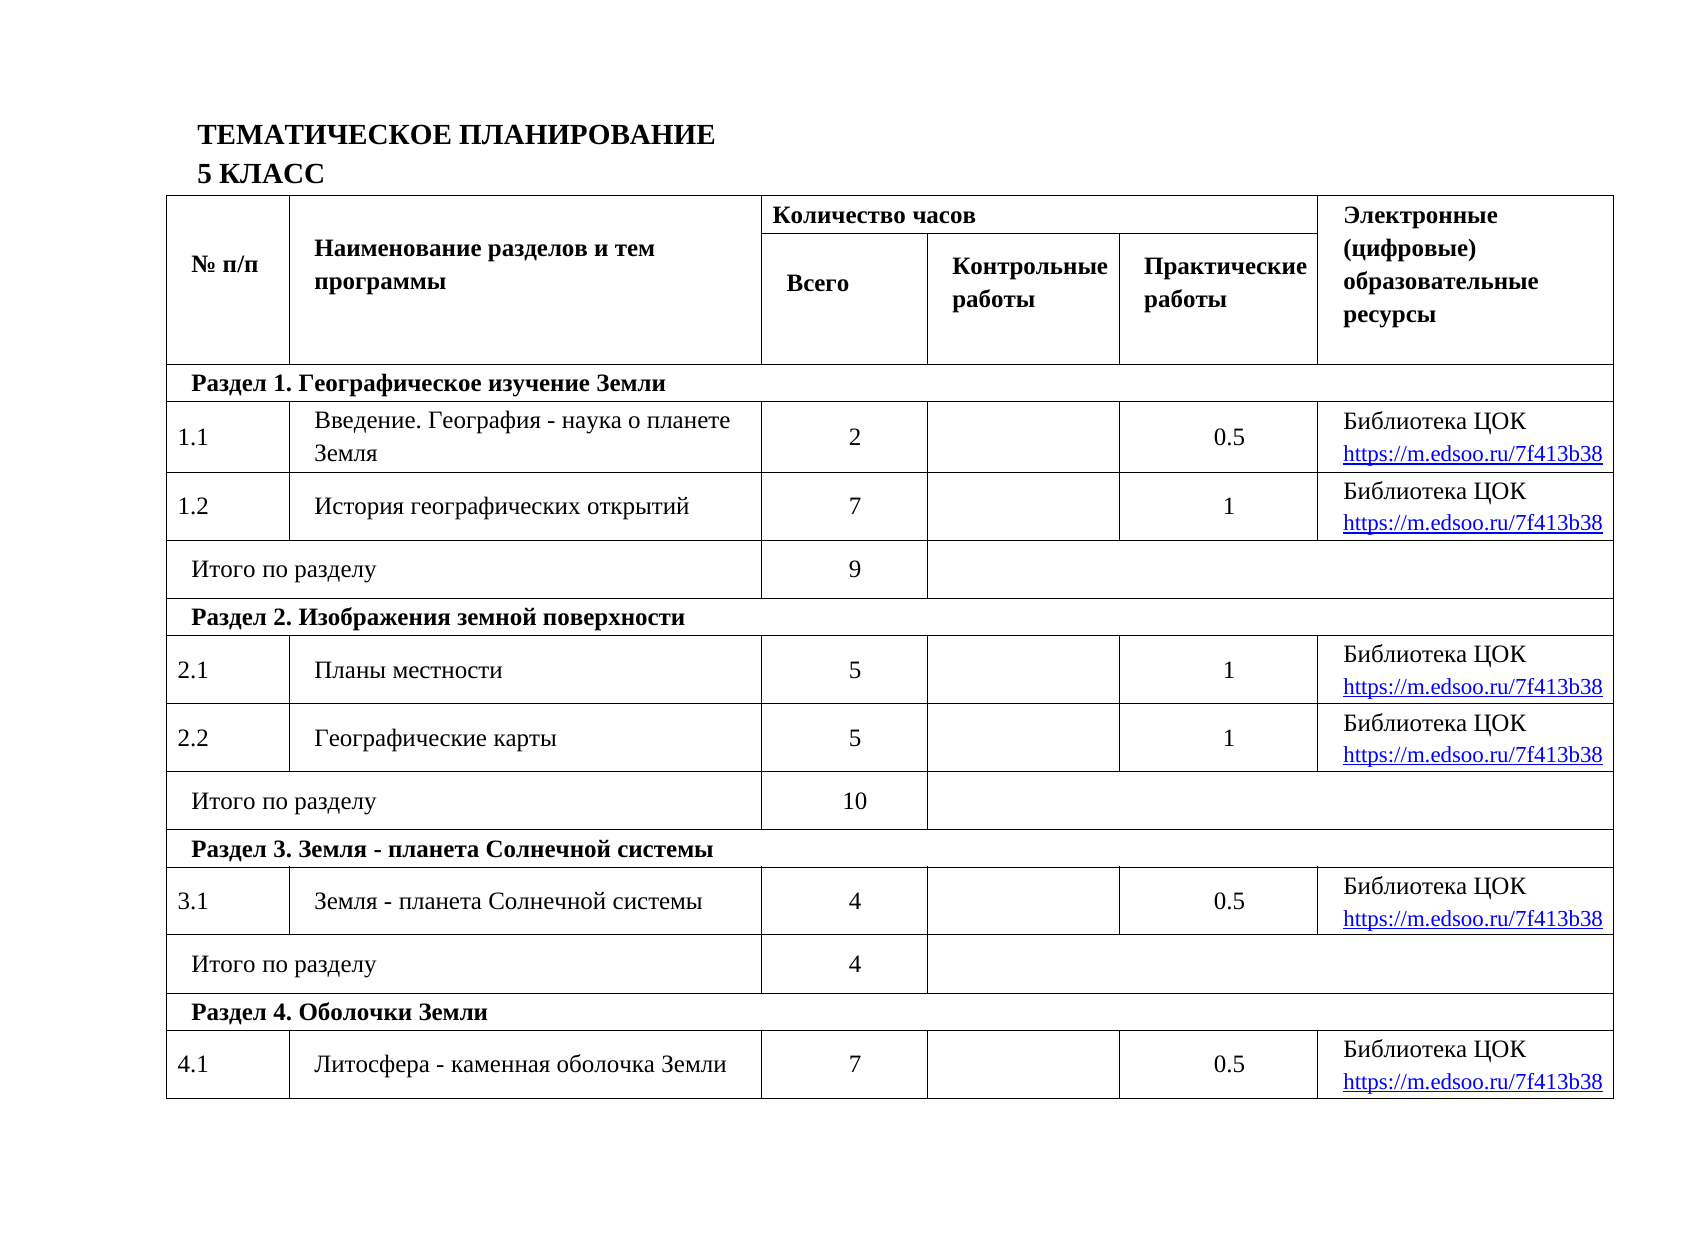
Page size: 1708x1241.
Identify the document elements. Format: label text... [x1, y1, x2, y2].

table_cell Библиотека ЦОК https://m.edsoo.ru/7f413b38 [1318, 402, 1613, 472]
table_cell Географические карты [290, 704, 761, 771]
table_cell Литосфера - каменная оболочка Земли [290, 1031, 761, 1098]
table_cell [928, 636, 1119, 703]
table_cell Итого по разделу [167, 772, 761, 829]
table_cell 1.2 [167, 473, 289, 540]
table_cell История географических открытий [290, 473, 761, 540]
table_cell [928, 473, 1119, 540]
table_cell Практические работы [1120, 234, 1317, 363]
table_header Наименование разделов и тем программы [290, 196, 761, 363]
table_cell Раздел 4. Оболочки Земли [167, 994, 1613, 1030]
table_cell 2.2 [167, 704, 289, 771]
table_cell 2.1 [167, 636, 289, 703]
table_cell 1.1 [167, 402, 289, 472]
table_cell 7 [762, 1031, 927, 1098]
subtitle ТЕМАТИЧЕСКОЕ ПЛАНИРОВАНИЕ 5 КЛАСС [197, 117, 718, 189]
table_cell 4 [762, 935, 927, 992]
table_cell Земля - планета Солнечной системы [290, 868, 761, 934]
table_cell 0.5 [1120, 402, 1317, 472]
table_cell [928, 1031, 1119, 1098]
table_cell 10 [762, 772, 927, 829]
table_cell Раздел 2. Изображения земной поверхности [167, 599, 1613, 635]
table_cell 1 [1120, 473, 1317, 540]
table_cell 3.1 [167, 868, 289, 934]
table_cell 9 [762, 541, 927, 598]
table_cell 1 [1120, 704, 1317, 771]
table_cell [928, 704, 1119, 771]
table_cell 5 [762, 636, 927, 703]
table_cell [928, 541, 1613, 598]
table_header № п/п [167, 196, 289, 363]
table_cell Итого по разделу [167, 541, 761, 598]
table_cell Библиотека ЦОК https://m.edsoo.ru/7f413b38 [1318, 704, 1613, 771]
table_cell 4 [762, 868, 927, 934]
table_header Количество часов [762, 196, 1317, 232]
table_cell [928, 402, 1119, 472]
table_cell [1318, 1031, 1613, 1098]
table_header Электронные (цифровые) образовательные ресурсы [1318, 196, 1613, 363]
table_cell Контрольные работы [928, 234, 1119, 363]
table_cell [928, 868, 1119, 934]
table_cell 1 [1120, 636, 1317, 703]
table_cell [928, 772, 1613, 829]
table_cell Библиотека ЦОК https://m.edsoo.ru/7f413b38 [1318, 473, 1613, 540]
table_cell 2 [762, 402, 927, 472]
table_cell Планы местности [290, 636, 761, 703]
table_cell Раздел 1. Географическое изучение Земли [167, 365, 1613, 401]
table_cell [928, 935, 1613, 992]
table_cell 0.5 [1120, 868, 1317, 934]
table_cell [1318, 868, 1613, 934]
table_cell 7 [762, 473, 927, 540]
table_cell 0.5 [1120, 1031, 1317, 1098]
table_cell Раздел 3. Земля - планета Солнечной системы [167, 830, 1613, 866]
table_cell Всего [762, 234, 927, 363]
table_cell 5 [762, 704, 927, 771]
table_cell Введение. География - наука о планете Земля [290, 402, 761, 472]
table_cell 4.1 [167, 1031, 289, 1098]
table_cell Итого по разделу [167, 935, 761, 992]
table_cell Библиотека ЦОК https://m.edsoo.ru/7f413b38 [1318, 636, 1613, 703]
